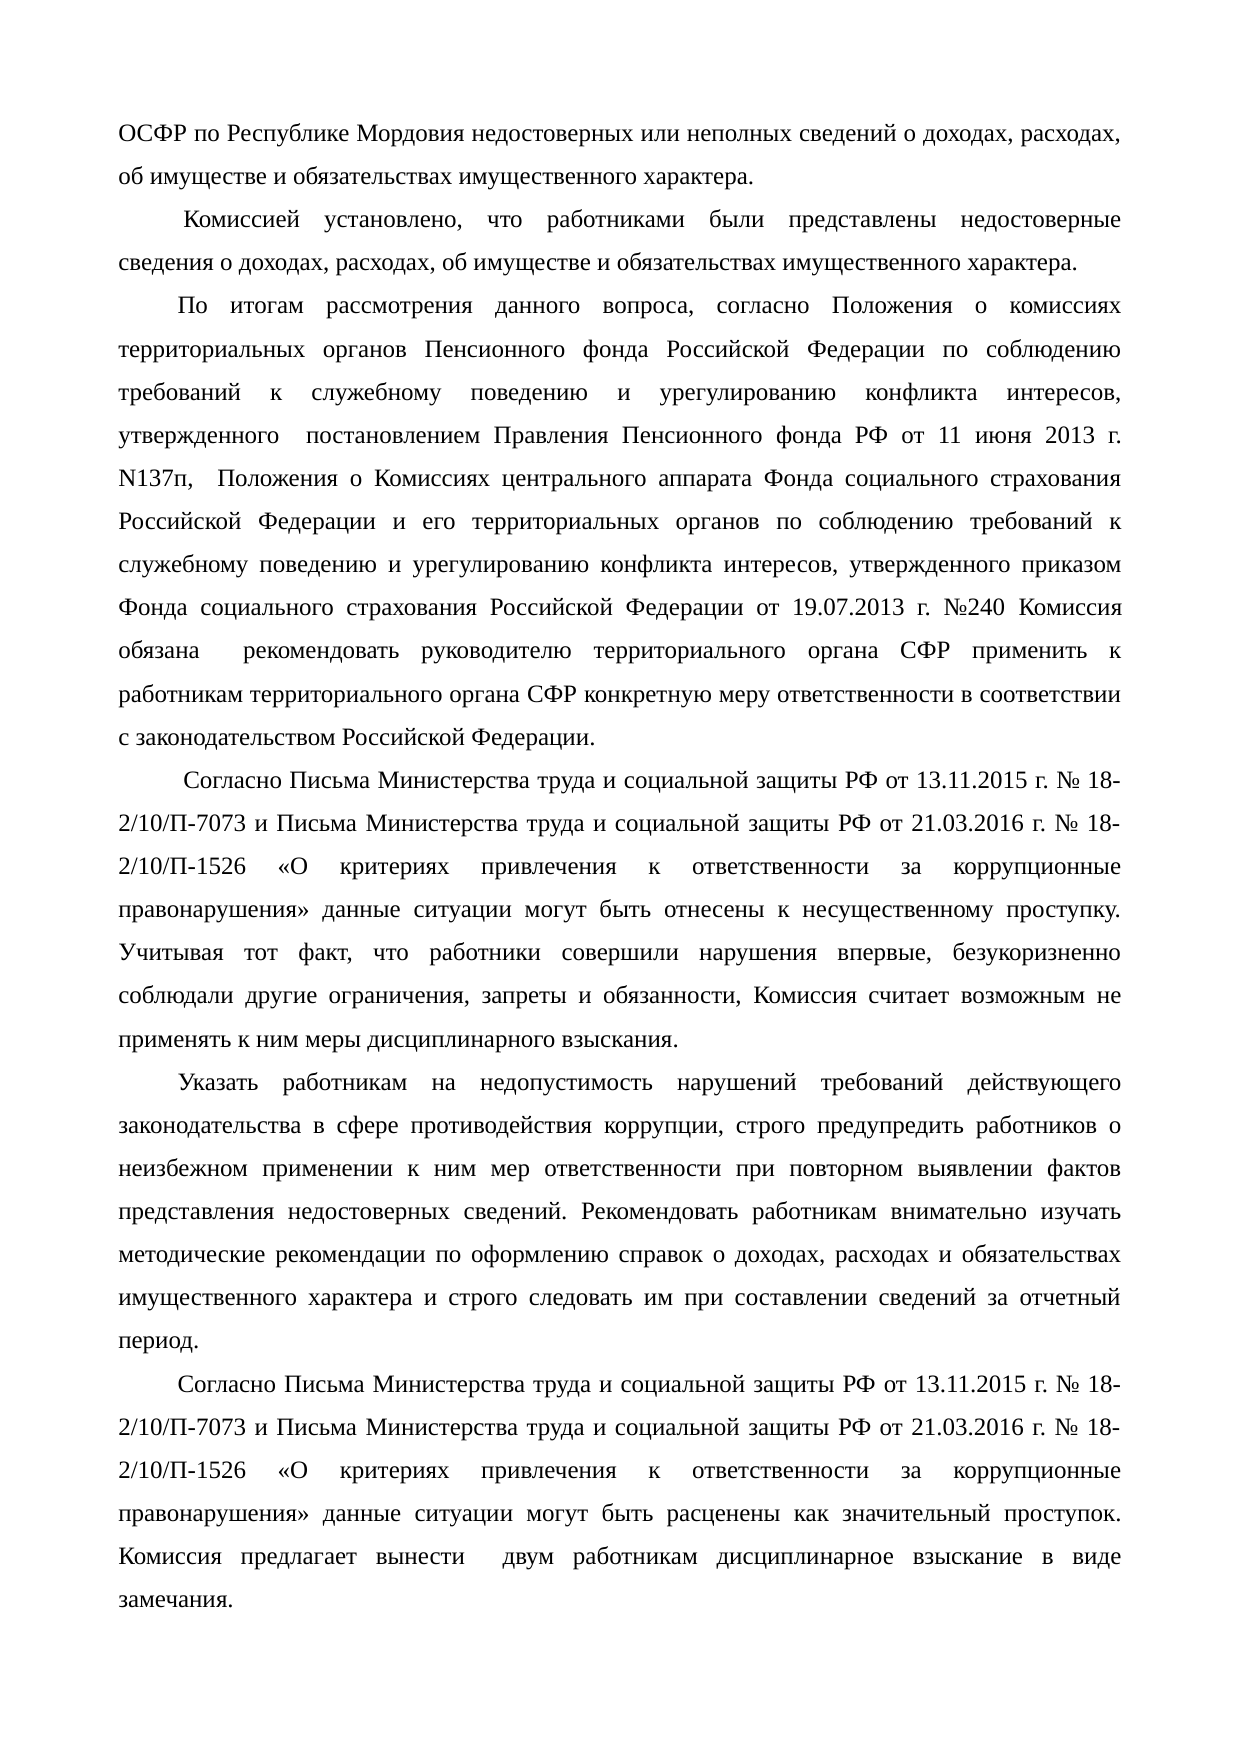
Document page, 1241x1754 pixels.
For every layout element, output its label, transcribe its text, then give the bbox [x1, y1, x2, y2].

list Указать работникам на недопустимость нарушений требований действующего законодательства в сфере противодействия коррупции, строго предупредить работников о неизбежном применении к ним мер ответственности при повторном выявлении фактов представления недостоверных сведений. Рекомендовать работникам внимательно изучать методические рекомендации по оформлению справок о доходах, расходах и обязательствах имущественного характера и строго следовать им при составлении сведений за отчетный период. [118, 1067, 1122, 1354]
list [118, 118, 1122, 190]
list Согласно Письма Министерства труда и социальной защиты РФ от 13.11.2015 г. № 18-2/10/П-7073 и Письма Министерства труда и социальной защиты РФ от 21.03.2016 г. № 18-2/10/П-1526 «О критериях привлечения к ответственности за коррупционные правонарушения» данные ситуации могут быть расценены как значительный проступок. Комиссия предлагает вынести двум работникам дисциплинарное взыскание в виде замечания. [118, 1369, 1122, 1613]
text Согласно Письма Министерства труда и социальной защиты РФ от 13.11.2015 г. № 18-2/10/П-7073 и Письма Министерства труда и социальной защиты РФ от 21.03.2016 г. № 18-2/10/П-1526 «О критериях привлечения к ответственности за коррупционные правонарушения» данные ситуации могут быть отнесены к несущественному проступку. Учитывая тот факт, что работники совершили нарушения впервые, безукоризненно соблюдали другие ограничения, запреты и обязанности, Комиссия считает возможным не применять к ним меры дисциплинарного взыскания. [118, 765, 1122, 1052]
list По итогам рассмотрения данного вопроса, согласно Положения о комиссиях территориальных органов Пенсионного фонда Российской Федерации по соблюдению требований к служебному поведению и урегулированию конфликта интересов, утвержденного постановлением Правления Пенсионного фонда РФ от 11 июня 2013 г. N137п, Положения о Комиссиях центрального аппарата Фонда социального страхования Российской Федерации и его территориальных органов по соблюдению требований к служебному поведению и урегулированию конфликта интересов, утвержденного приказом Фонда социального страхования Российской Федерации от 19.07.2013 г. №240 Комиссия обязана рекомендовать руководителю территориального органа СФР применить к работникам территориального органа СФР конкретную меру ответственности в соответствии с законодательством Российской Федерации. [118, 291, 1122, 751]
list Комиссией установлено, что работниками были представлены недостоверные сведения о доходах, расходах, об имуществе и обязательствах имущественного характера. [118, 204, 1122, 276]
